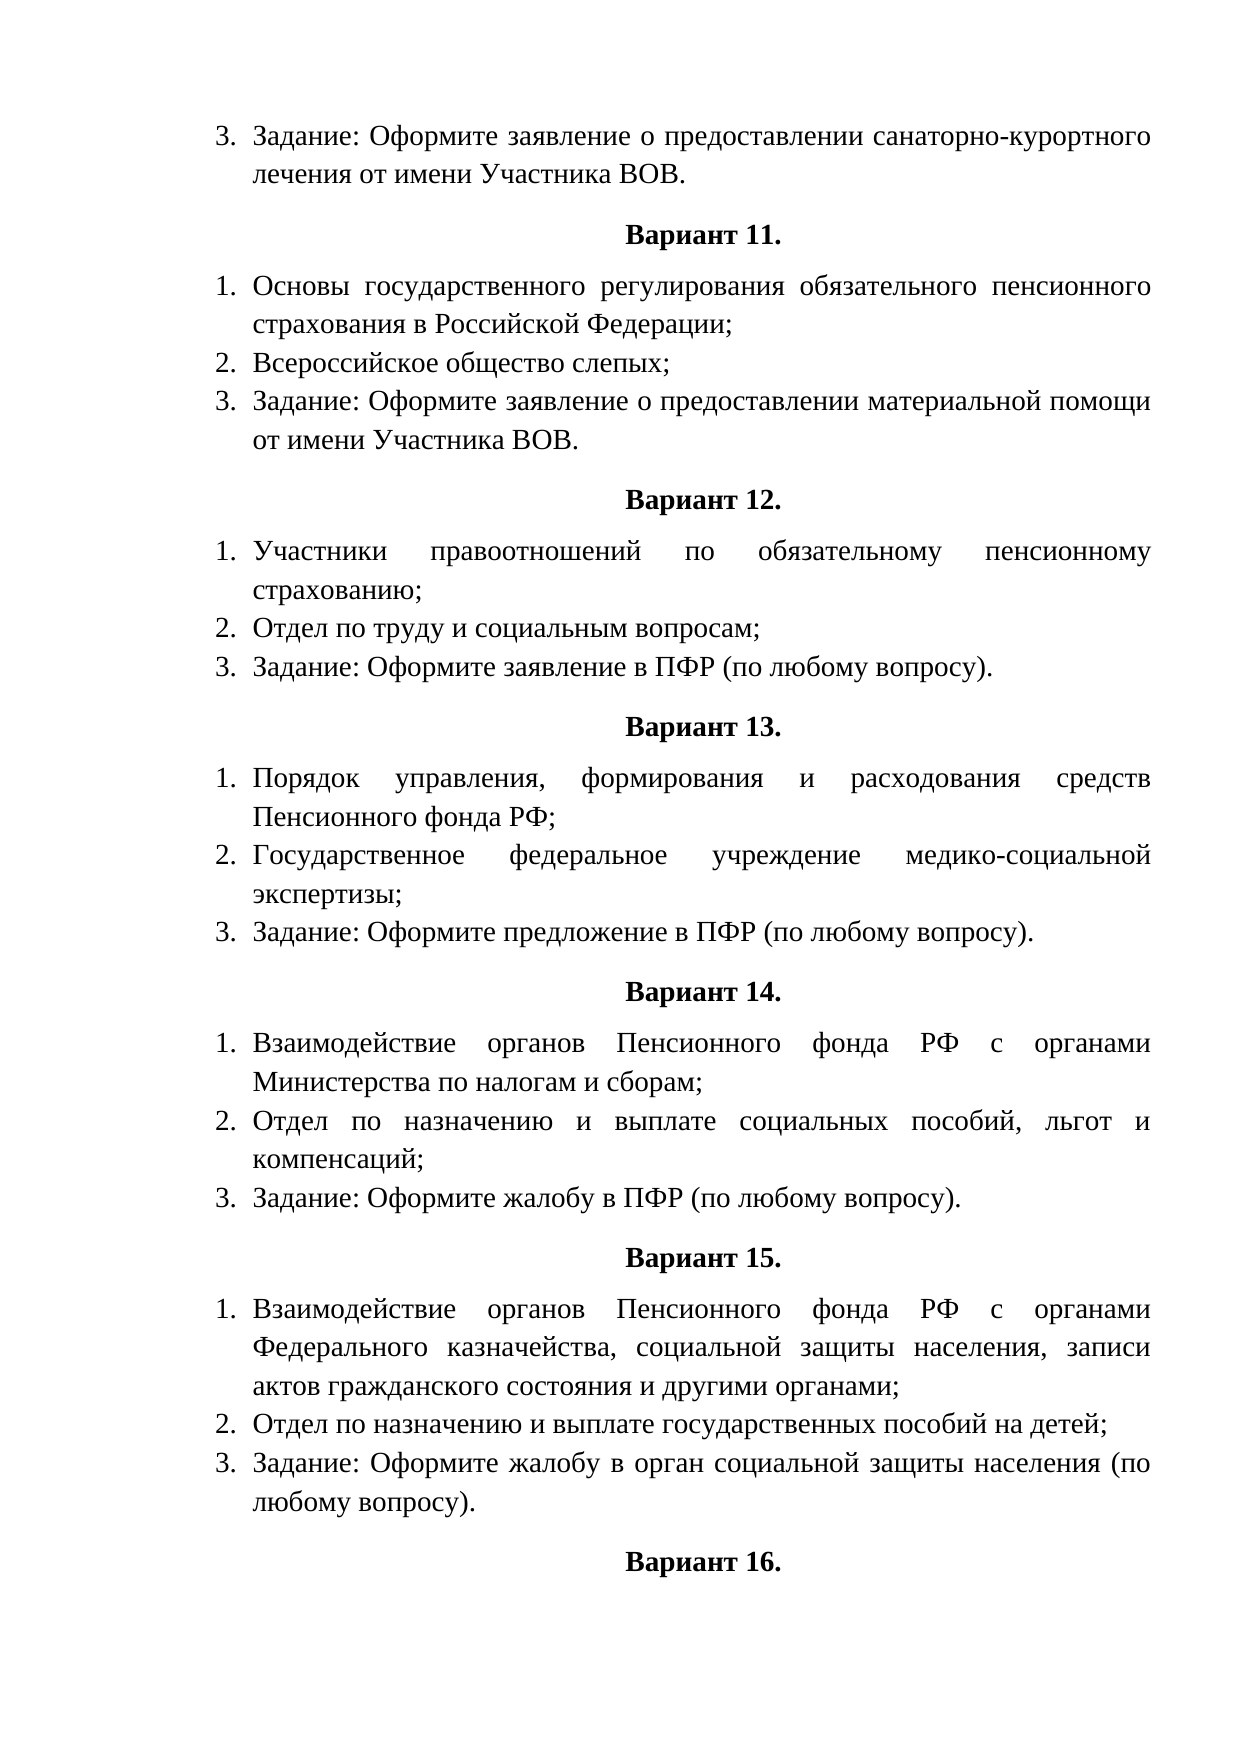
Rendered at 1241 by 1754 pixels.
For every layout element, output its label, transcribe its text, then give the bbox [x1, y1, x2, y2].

list Порядок управления, формирования и расходования средств Пенсионного фонда РФ; [215, 760, 1152, 832]
text Вариант 11. [177, 216, 1152, 250]
list Взаимодействие органов Пенсионного фонда РФ с органами Федерального казначейства, социальной защиты населения, записи актов гражданского состояния и другими органами; [215, 1291, 1152, 1402]
text Вариант 12. [177, 481, 1152, 516]
text Вариант 13. [177, 708, 1152, 743]
list Задание: Оформите жалобу в орган социальной защиты населения (по любому вопросу). [215, 1445, 1152, 1517]
text Вариант 15. [177, 1239, 1152, 1273]
list Задание: Оформите заявление о предоставлении материальной помощи от имени Участника ВОВ. [215, 383, 1152, 456]
list Задание: Оформите жалобу в ПФР (по любому вопросу). [215, 1180, 1152, 1213]
text Вариант 14. [177, 974, 1152, 1008]
list Задание: Оформите заявление в ПФР (по любому вопросу). [215, 649, 1152, 682]
list Отдел по труду и социальным вопросам; [215, 610, 1152, 644]
list Отдел по назначению и выплате социальных пособий, льгот и компенсаций; [215, 1103, 1152, 1175]
list Участники правоотношений по обязательному пенсионному страхованию; [215, 533, 1152, 605]
list Взаимодействие органов Пенсионного фонда РФ с органами Министерства по налогам и сборам; [215, 1026, 1152, 1098]
text Вариант 16. [177, 1543, 1152, 1577]
list Задание: Оформите заявление о предоставлении санаторно-курортного лечения от имени Участника ВОВ. [215, 118, 1152, 190]
list Отдел по назначению и выплате государственных пособий на детей; [215, 1407, 1152, 1440]
list Всероссийское общество слепых; [215, 345, 1152, 378]
list Основы государственного регулирования обязательного пенсионного страхования в Российской Федерации; [215, 268, 1152, 340]
list Задание: Оформите предложение в ПФР (по любому вопросу). [215, 914, 1152, 948]
list Государственное федеральное учреждение медико-социальной экспертизы; [215, 837, 1152, 909]
